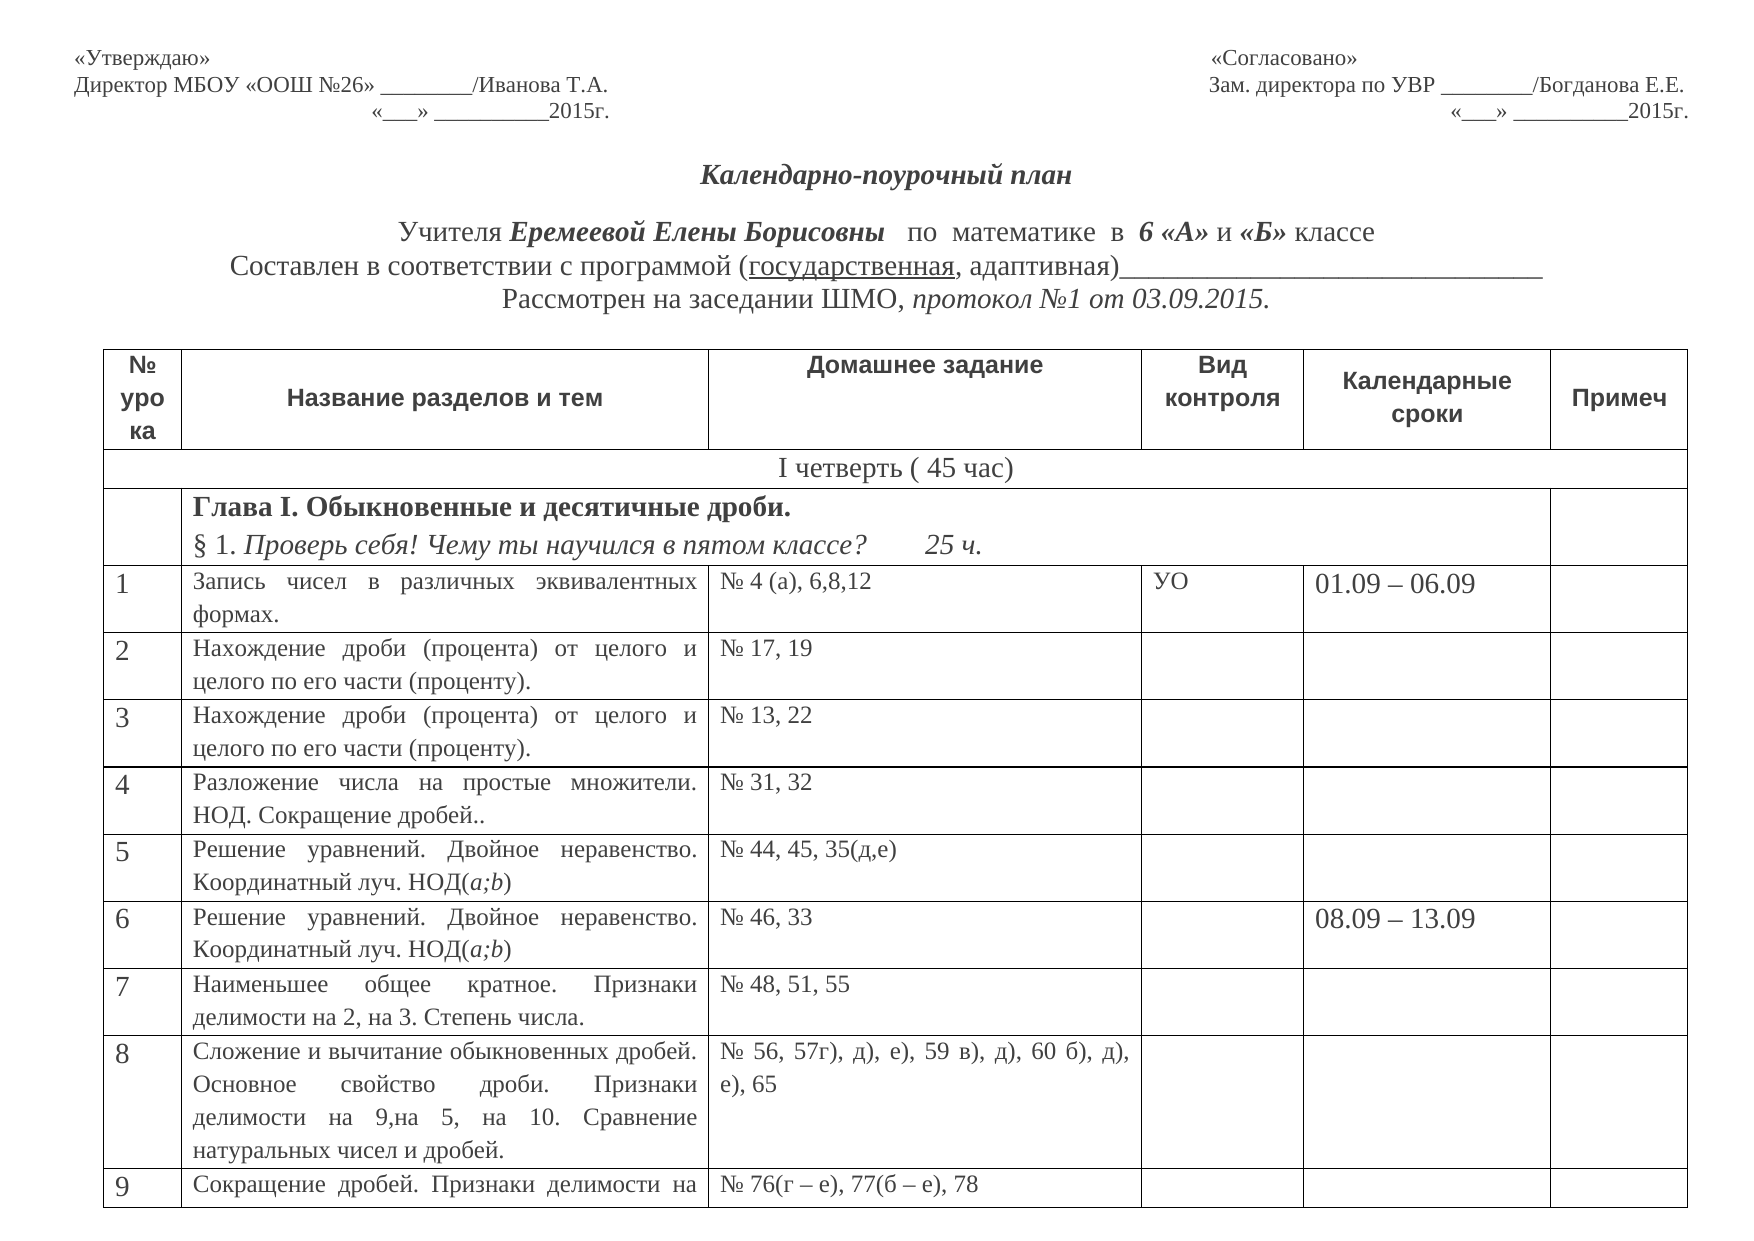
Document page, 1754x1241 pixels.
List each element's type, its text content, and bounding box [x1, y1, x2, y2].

table_cell [1142, 633, 1303, 699]
table_cell № 4 (а), 6,8,12 [709, 566, 1141, 632]
table_cell [1304, 969, 1550, 1035]
table_header Название разделов и тем [182, 350, 708, 449]
table_cell 4 [104, 768, 181, 833]
table_header Примеч [1551, 350, 1687, 449]
table_cell [1142, 700, 1303, 766]
table_cell [1551, 902, 1687, 968]
table_cell Сложение и вычитание обыкновенных дробей. Основное свойство дроби. Признаки делимости на 9,на 5, на 10. Сравнение натуральных чисел и дробей. [182, 1036, 708, 1168]
table_cell [1551, 633, 1687, 699]
table_cell [104, 489, 181, 565]
table_cell Нахождение дроби (процента) от целого и целого по его части (проценту). [182, 633, 708, 699]
table_cell № 56, 57г), д), е), 59 в), д), 60 б), д), е), 65 [709, 1036, 1141, 1168]
text «___» __________2015г. «___» __________2015г. [74, 97, 1698, 123]
table_cell 3 [104, 700, 181, 766]
table_cell [1142, 1169, 1303, 1207]
table_header Вид контроля [1142, 350, 1303, 449]
table_cell [1142, 835, 1303, 901]
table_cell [709, 1169, 1141, 1207]
table_cell Решение уравнений. Двойное неравенство. Координатный луч. НОД(a;b) [182, 835, 708, 901]
table_cell I четверть ( 45 час) [104, 450, 1687, 488]
table_cell 7 [104, 969, 181, 1035]
table_cell УО [1142, 566, 1303, 632]
table_cell [1304, 1036, 1550, 1168]
table_cell [1551, 1036, 1687, 1168]
table_cell Запись чисел в различных эквивалентных формах. [182, 566, 708, 632]
table_cell [1551, 835, 1687, 901]
table_cell 5 [104, 835, 181, 901]
table_cell 6 [104, 902, 181, 968]
table_cell № 48, 51, 55 [709, 969, 1141, 1035]
table_cell Наименьшее общее кратное. Признаки делимости на 2, на 3. Степень числа. [182, 969, 708, 1035]
table_cell [1551, 768, 1687, 833]
table_cell Разложение числа на простые множители. НОД. Сокращение дробей.. [182, 768, 708, 833]
table_cell [1304, 768, 1550, 833]
table_header Домашнее задание [709, 350, 1141, 449]
table_cell [1142, 1036, 1303, 1168]
table_cell [1304, 700, 1550, 766]
table_cell № 13, 22 [709, 700, 1141, 766]
table_cell [1142, 768, 1303, 833]
table_cell [1551, 700, 1687, 766]
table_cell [182, 1169, 708, 1207]
table_cell Решение уравнений. Двойное неравенство. Координатный луч. НОД(a;b) [182, 902, 708, 968]
table_cell 08.09 – 13.09 [1304, 902, 1550, 968]
table_cell [1551, 489, 1687, 565]
table_cell 8 [104, 1036, 181, 1168]
table_header № урока [104, 350, 181, 449]
table_cell № 17, 19 [709, 633, 1141, 699]
table_cell [1142, 902, 1303, 968]
text Рассмотрен на заседании ШМО, протокол №1 от 03.09.2015. [74, 282, 1698, 315]
text Учителя Еремеевой Елены Борисовны по математике в 6 «А» и «Б» классе [74, 214, 1698, 248]
text Директор МБОУ «ООШ №26» ________/Иванова Т.А. Зам. директора по УВР ________/Богданова Е.Е. [74, 71, 1698, 97]
table_cell № 44, 45, 35(д,е) [709, 835, 1141, 901]
table_cell № 46, 33 [709, 902, 1141, 968]
table_cell 1 [104, 566, 181, 632]
table_header Календарные сроки [1304, 350, 1550, 449]
table_cell [1551, 566, 1687, 632]
table_cell [1142, 969, 1303, 1035]
table_cell [1551, 1169, 1687, 1207]
table_cell Глава I. Обыкновенные и десятичные дроби. § 1. Проверь себя! Чему ты научился в пятом классе? 25 ч. [182, 489, 1550, 565]
text «Утверждаю» «Согласовано» [74, 44, 1698, 71]
table_cell 01.09 – 06.09 [1304, 566, 1550, 632]
table_cell № 31, 32 [709, 768, 1141, 833]
table_cell Нахождение дроби (процента) от целого и целого по его части (проценту). [182, 700, 708, 766]
table_cell [1304, 633, 1550, 699]
table_cell 2 [104, 633, 181, 699]
table_cell 9 [104, 1169, 181, 1207]
table_cell [1551, 969, 1687, 1035]
table_cell [1304, 1169, 1550, 1207]
text Календарно-поурочный план [74, 157, 1698, 191]
table_cell [1304, 835, 1550, 901]
text Составлен в соответствии с программой (государственная, адаптивная)_____________________________ [74, 248, 1698, 282]
